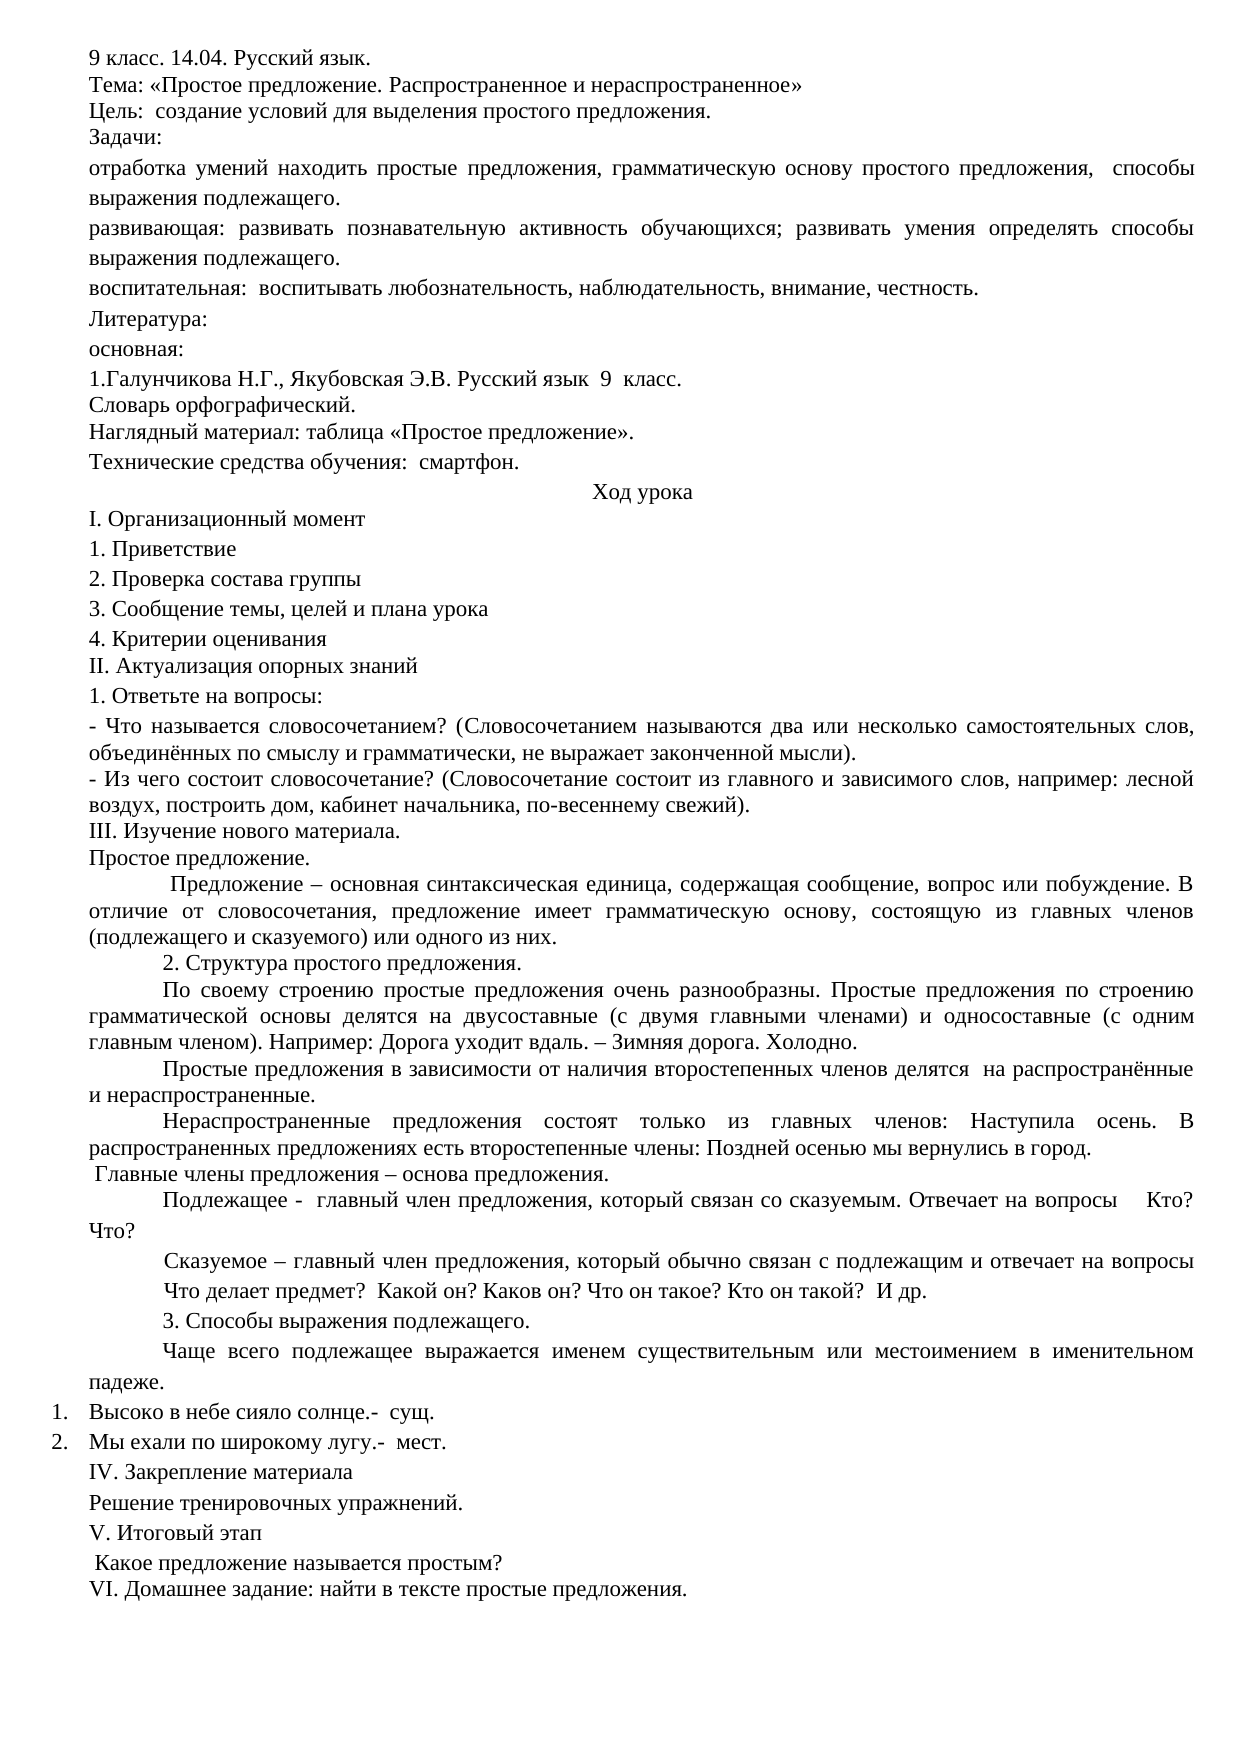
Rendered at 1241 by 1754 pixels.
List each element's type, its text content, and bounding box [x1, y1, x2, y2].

text воспитательная: воспитывать любознательность, наблюдательность, внимание, честность. [89, 274, 1196, 301]
text 9 класс. 14.04. Русский язык. [89, 44, 1196, 71]
text Тема: «Простое предложение. Распространенное и нераспространенное» [89, 71, 1196, 97]
text Главные члены предложения – основа предложения. [89, 1160, 1196, 1187]
text 3. Способы выражения подлежащего. [89, 1307, 1196, 1334]
text отработка умений находить простые предложения, грамматическую основу простого предложения, способы выражения подлежащего. [89, 154, 1196, 210]
text II. Актуализация опорных знаний [89, 652, 1196, 678]
text Предложение – основная синтаксическая единица, содержащая сообщение, вопрос или побуждение. В отличие от словосочетания, предложение имеет грамматическую основу, состоящую из главных членов (подлежащего и сказуемого) или одного из них. [89, 870, 1196, 949]
text - Из чего состоит словосочетание? (Словосочетание состоит из главного и зависимого слов, например: лесной воздух, построить дом, кабинет начальника, по-весеннему свежий). [89, 765, 1196, 818]
text Решение тренировочных упражнений. [89, 1489, 1196, 1515]
text I. Организационный момент [89, 504, 1196, 531]
text V. Итоговый этап [89, 1519, 1196, 1545]
text По своему строению простые предложения очень разнообразны. Простые предложения по строению грамматической основы делятся на двусоставные (с двумя главными членами) и односоставные (с одним главным членом). Например: Дорога уходит вдаль. – Зимняя дорога. Холодно. [89, 976, 1196, 1055]
text Задачи: [89, 123, 1196, 150]
text Технические средства обучения: смартфон. [89, 448, 1196, 474]
text Наглядный материал: таблица «Простое предложение». [89, 418, 1196, 444]
text 1. Ответьте на вопросы: [89, 682, 1196, 708]
list IV. Закрепление материала [89, 1458, 1196, 1485]
list Какое предложение называется простым? [89, 1549, 1196, 1575]
text - Что называется словосочетанием? (Словосочетанием называются два или несколько самостоятельных слов, объединённых по смыслу и грамматически, не выражает законченной мысли). [89, 712, 1196, 765]
text Словарь орфографический. [89, 391, 1196, 418]
text 1.Галунчикова Н.Г., Якубовская Э.В. Русский язык 9 класс. [89, 365, 1196, 391]
text 4. Критерии оценивания [89, 625, 1196, 652]
text Ход урока [89, 478, 1196, 504]
text 2. Проверка состава группы [89, 565, 1196, 591]
text Цель: создание условий для выделения простого предложения. [89, 97, 1196, 123]
text Чаще всего подлежащее выражается именем существительным или местоимением в именительном падеже. [89, 1338, 1196, 1394]
text Простые предложения в зависимости от наличия второстепенных членов делятся на распространённые и нераспространенные. [89, 1055, 1196, 1107]
text Простое предложение. [89, 844, 1196, 870]
text основная: [89, 335, 1196, 361]
text Сказуемое – главный член предложения, который обычно связан с подлежащим и отвечает на вопросы Что делает предмет? Какой он? Каков он? Что он такое? Кто он такой? И др. [164, 1247, 1196, 1303]
text III. Изучение нового материала. [89, 818, 1196, 844]
list Высоко в небе сияло солнце.- сущ. [51, 1398, 1196, 1424]
text развивающая: развивать познавательную активность обучающихся; развивать умения определять способы выражения подлежащего. [89, 214, 1196, 271]
text 2. Структура простого предложения. [162, 949, 1196, 976]
text Нераспространенные предложения состоят только из главных членов: Наступила осень. В распространенных предложениях есть второстепенные члены: Поздней осенью мы вернулись в город. [89, 1107, 1196, 1160]
text Литература: [89, 305, 1196, 331]
text VI. Домашнее задание: найти в тексте простые предложения. [89, 1575, 1196, 1602]
text 1. Приветствие [89, 535, 1196, 561]
text 3. Сообщение темы, целей и плана урока [89, 595, 1196, 622]
text Подлежащее - главный член предложения, который связан со сказуемым. Отвечает на вопросы Кто? Что? [89, 1187, 1196, 1243]
list Мы ехали по широкому лугу.- мест. [51, 1428, 1196, 1454]
